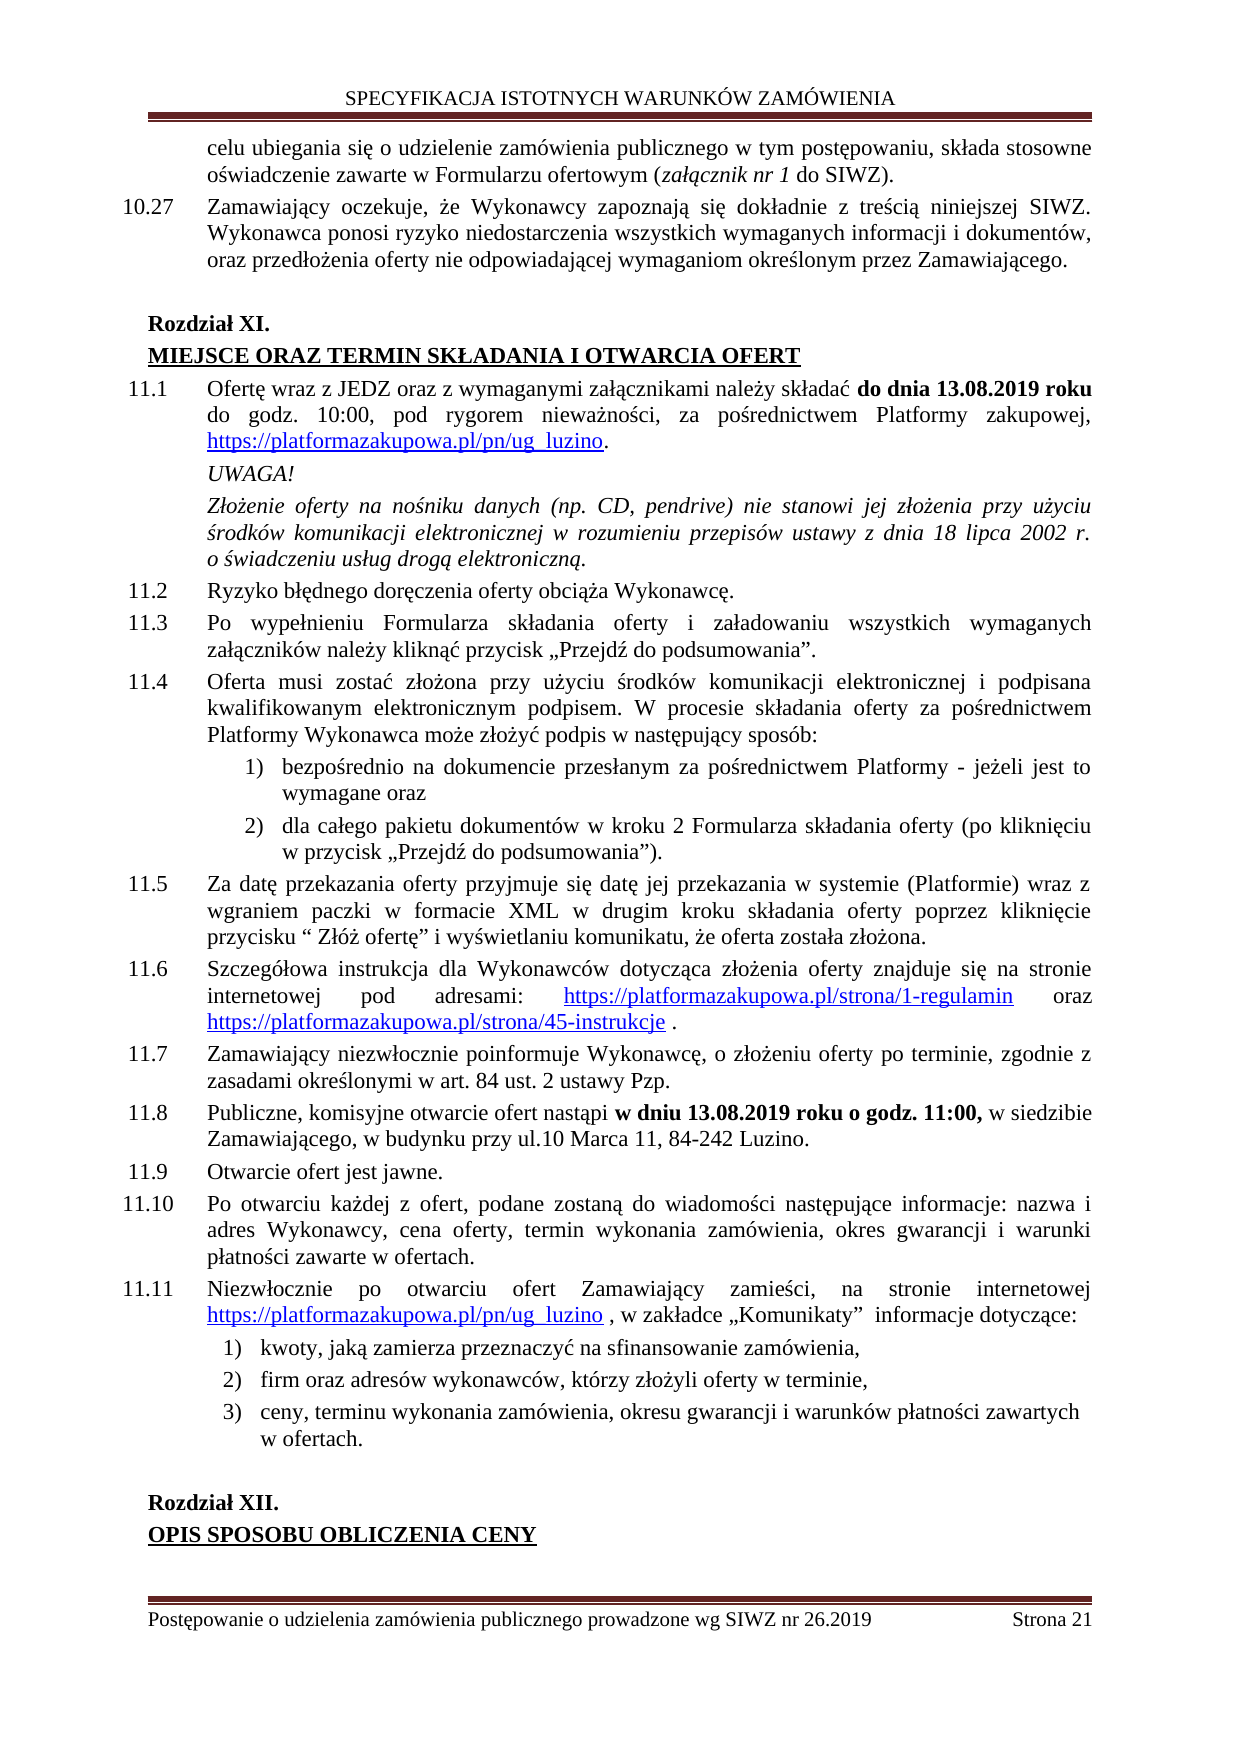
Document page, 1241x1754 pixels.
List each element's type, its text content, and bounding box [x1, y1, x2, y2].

list Po otwarciu każdej z ofert, podane zostaną do wiadomości następujące informacje: nazwa i adres Wykonawcy, cena oferty, termin wykonania zamówienia, okres gwarancji i warunki płatności zawarte w ofertach. [148, 1190, 1092, 1269]
text Rozdział XI. [148, 310, 1092, 337]
list firm oraz adresów wykonawców, którzy złożyli oferty w terminie, [223, 1366, 1092, 1392]
text MIEJSCE ORAZ TERMIN SKŁADANIA I OTWARCIA OFERT [148, 343, 1092, 369]
text Rozdział XII. [148, 1489, 1092, 1516]
list dla całego pakietu dokumentów w kroku 2 Formularza składania oferty (po kliknięciu w przycisk „Przejdź do podsumowania”). [244, 812, 1092, 864]
list Ryzyko błędnego doręczenia oferty obciąża Wykonawcę. [148, 577, 1092, 603]
text Złożenie oferty na nośniku danych (np. CD, pendrive) nie stanowi jej złożenia przy użyciu środków komunikacji elektronicznej w rozumieniu przepisów ustawy z dnia 18 lipca 2002 r. o świadczeniu usług drogą elektroniczną. [207, 492, 1092, 571]
list Zamawiający niezwłocznie poinformuje Wykonawcę, o złożeniu oferty po terminie, zgodnie z zasadami określonymi w art. 84 ust. 2 ustawy Pzp. [148, 1040, 1092, 1093]
list bezpośrednio na dokumencie przesłanym za pośrednictwem Platformy - jeżeli jest to wymagane oraz [244, 753, 1092, 806]
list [148, 134, 1092, 187]
list Za datę przekazania oferty przyjmuje się datę jej przekazania w systemie (Platformie) wraz z wgraniem paczki w formacie XML w drugim kroku składania oferty poprzez kliknięcie przycisku “ Złóż ofertę” i wyświetlaniu komunikatu, że oferta została złożona. [148, 870, 1092, 949]
list ceny, terminu wykonania zamówienia, okresu gwarancji i warunków płatności zawartych w ofertach. [223, 1398, 1092, 1451]
list Ofertę wraz z JEDZ oraz z wymaganymi załącznikami należy składać do dnia 13.08.2019 roku do godz. 10:00, pod rygorem nieważności, za pośrednictwem Platformy zakupowej, https://platformazakupowa.pl/pn/ug_luzino. [148, 375, 1092, 454]
list Niezwłocznie po otwarciu ofert Zamawiający zamieści, na stronie internetowej https://platformazakupowa.pl/pn/ug_luzino , w zakładce „Komunikaty” informacje dotyczące: [148, 1275, 1092, 1328]
text UWAGA! [207, 460, 1092, 486]
list kwoty, jaką zamierza przeznaczyć na sfinansowanie zamówienia, [223, 1334, 1092, 1360]
list Oferta musi zostać złożona przy użyciu środków komunikacji elektronicznej i podpisana kwalifikowanym elektronicznym podpisem. W procesie składania oferty za pośrednictwem Platformy Wykonawca może złożyć podpis w następujący sposób: [148, 668, 1092, 747]
list Szczegółowa instrukcja dla Wykonawców dotycząca złożenia oferty znajduje się na stronie internetowej pod adresami: https://platformazakupowa.pl/strona/1-regulamin oraz https://platformazakupowa.pl/strona/45-instrukcje . [148, 955, 1092, 1034]
list Otwarcie ofert jest jawne. [148, 1158, 1092, 1184]
list Po wypełnieniu Formularza składania oferty i załadowaniu wszystkich wymaganych załączników należy kliknąć przycisk „Przejdź do podsumowania”. [148, 609, 1092, 662]
text OPIS SPOSOBU OBLICZENIA CENY [148, 1521, 1092, 1548]
list Publiczne, komisyjne otwarcie ofert nastąpi w dniu 13.08.2019 roku o godz. 11:00, w siedzibie Zamawiającego, w budynku przy ul.10 Marca 11, 84-242 Luzino. [148, 1099, 1092, 1152]
list Zamawiający oczekuje, że Wykonawcy zapoznają się dokładnie z treścią niniejszej SIWZ. Wykonawca ponosi ryzyko niedostarczenia wszystkich wymaganych informacji i dokumentów, oraz przedłożenia oferty nie odpowiadającej wymaganiom określonym przez Zamawiającego. [148, 193, 1092, 272]
